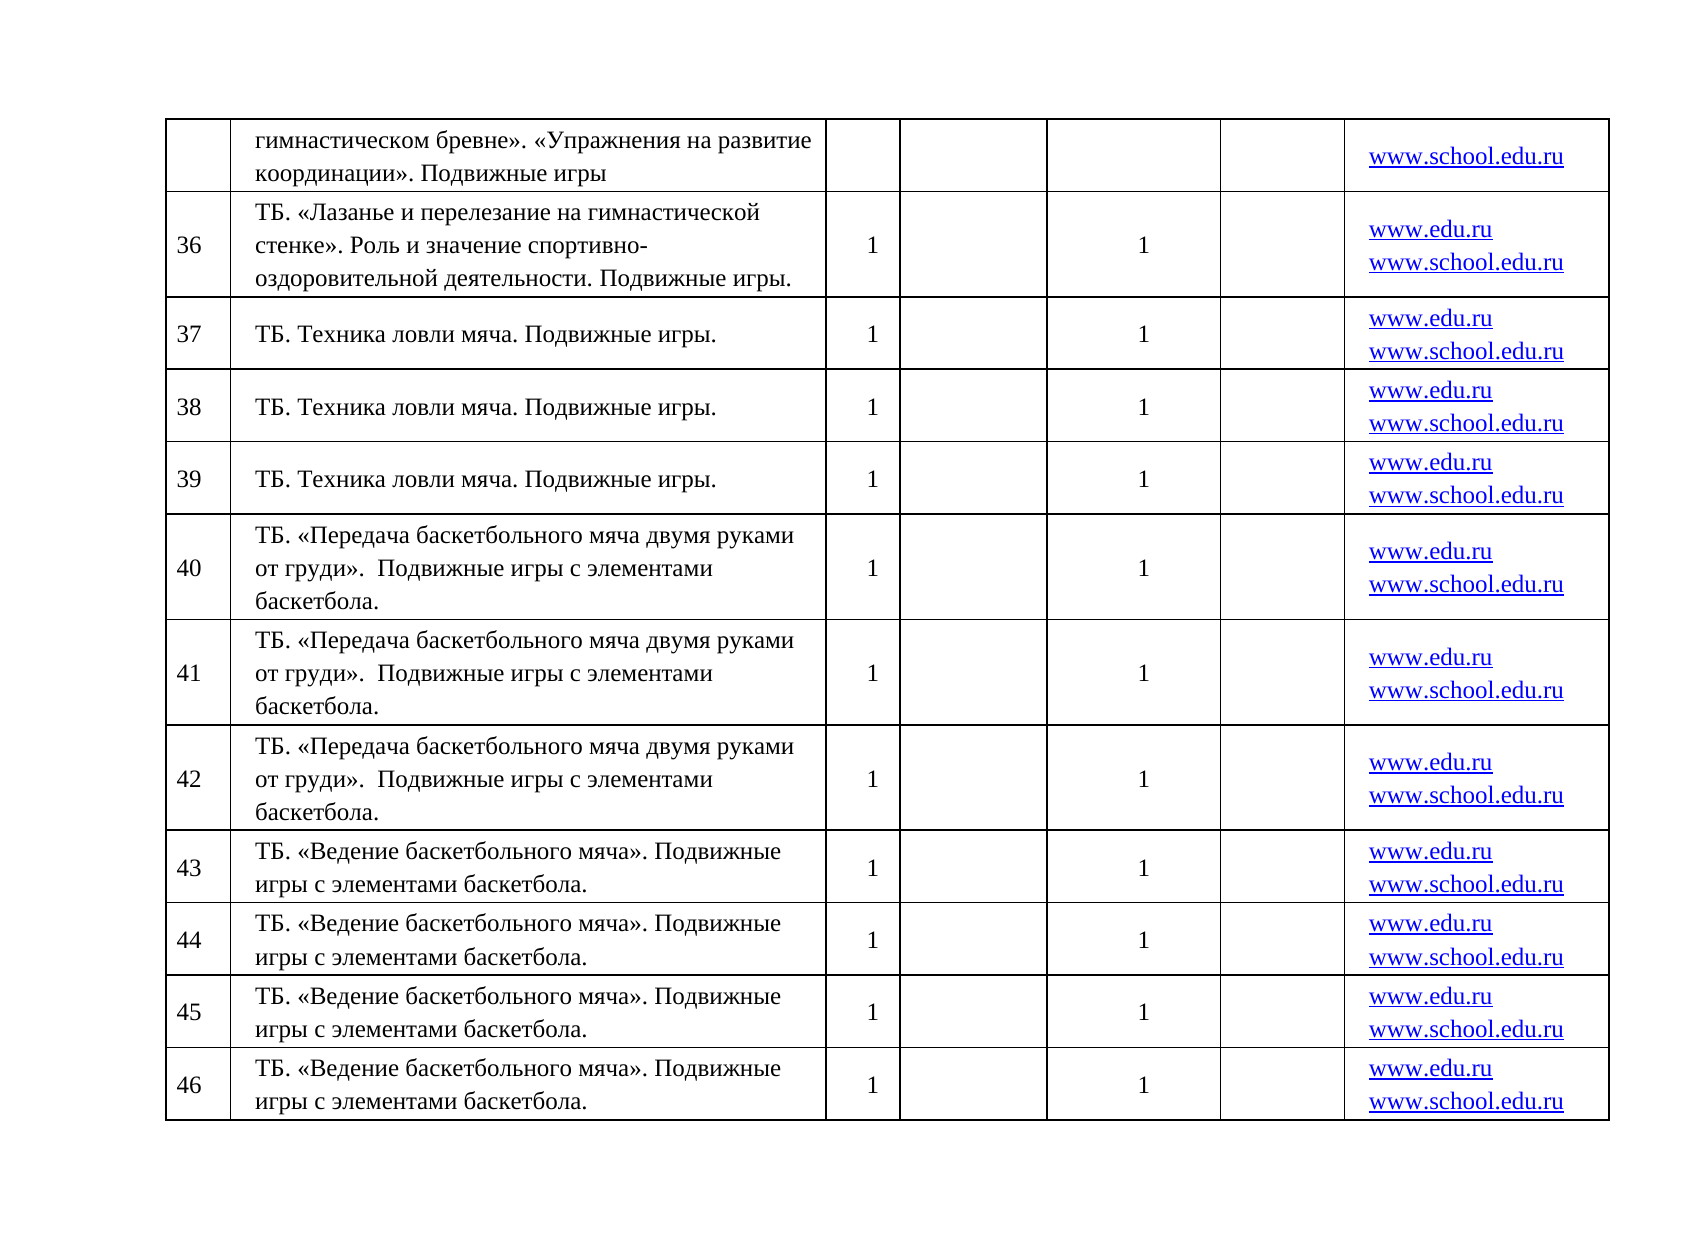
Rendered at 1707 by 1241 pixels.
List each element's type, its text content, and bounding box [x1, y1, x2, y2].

table_cell [901, 298, 1046, 368]
table_cell ТБ. «Лазанье и перелезание на гимнастической стенке». Роль и значение спортивно-оздоровительной деятельности. Подвижные игры. [231, 192, 825, 296]
table_cell 35 [167, 120, 230, 191]
table_cell 1 [1048, 298, 1220, 368]
table_cell [901, 620, 1046, 724]
table_cell 1 [827, 620, 899, 724]
table_cell [1221, 442, 1344, 513]
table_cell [231, 120, 825, 191]
table_cell www.edu.ru www.school.edu.ru [1345, 442, 1608, 513]
table_cell ТБ. Техника ловли мяча. Подвижные игры. [231, 370, 825, 441]
table_cell [1221, 370, 1344, 441]
table_cell [1221, 620, 1344, 724]
table_cell 1 [827, 726, 899, 829]
table_cell [901, 515, 1046, 618]
table_cell ТБ. «Ведение баскетбольного мяча». Подвижные игры с элементами баскетбола. [231, 903, 825, 974]
table_cell ТБ. «Ведение баскетбольного мяча». Подвижные игры с элементами баскетбола. [231, 1048, 825, 1119]
table_cell [901, 120, 1046, 191]
table_cell www.edu.ru www.school.edu.ru [1345, 976, 1608, 1047]
table_cell [901, 903, 1046, 974]
table_cell 1 [1048, 192, 1220, 296]
table_cell 1 [1048, 370, 1220, 441]
table_cell [901, 442, 1046, 513]
table_cell 1 [827, 976, 899, 1047]
table_cell [901, 370, 1046, 441]
table_cell 42 [167, 726, 230, 829]
table_cell 41 [167, 620, 230, 724]
table_cell [1221, 976, 1344, 1047]
table_cell [1221, 1048, 1344, 1119]
table_cell www.edu.ru www.school.edu.ru [1345, 370, 1608, 441]
table_cell www.edu.ru www.school.edu.ru [1345, 903, 1608, 974]
table_cell [1221, 192, 1344, 296]
table_cell 38 [167, 370, 230, 441]
table_cell 36 [167, 192, 230, 296]
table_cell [1345, 1048, 1608, 1119]
table_cell [901, 192, 1046, 296]
table_cell ТБ. Техника ловли мяча. Подвижные игры. [231, 298, 825, 368]
table_cell 1 [1048, 120, 1220, 191]
table_cell 1 [827, 192, 899, 296]
table_cell 46 [167, 1048, 230, 1119]
table_cell ТБ. «Передача баскетбольного мяча двумя руками от груди». Подвижные игры с элементами баскетбола. [231, 726, 825, 829]
table_cell ТБ. Техника ловли мяча. Подвижные игры. [231, 442, 825, 513]
table_cell 39 [167, 442, 230, 513]
table_cell [901, 726, 1046, 829]
table_cell [901, 976, 1046, 1047]
table_cell [1221, 298, 1344, 368]
table_cell www.edu.ru www.school.edu.ru [1345, 620, 1608, 724]
table_cell 1 [827, 1048, 899, 1119]
table_cell [901, 1048, 1046, 1119]
table_cell [1221, 726, 1344, 829]
table_cell www.edu.ru www.school.edu.ru [1345, 831, 1608, 902]
table_cell 37 [167, 298, 230, 368]
table_cell ТБ. «Передача баскетбольного мяча двумя руками от груди». Подвижные игры с элементами баскетбола. [231, 515, 825, 618]
table_cell www.edu.ru www.school.edu.ru [1345, 298, 1608, 368]
table_cell ТБ. «Ведение баскетбольного мяча». Подвижные игры с элементами баскетбола. [231, 976, 825, 1047]
table_cell ТБ. «Ведение баскетбольного мяча». Подвижные игры с элементами баскетбола. [231, 831, 825, 902]
table_cell 1 [827, 831, 899, 902]
table_cell www.edu.ru www.school.edu.ru [1345, 515, 1608, 618]
table_cell 1 [1048, 1048, 1220, 1119]
table_cell [901, 831, 1046, 902]
table_cell 1 [1048, 976, 1220, 1047]
table_cell [1221, 515, 1344, 618]
table_cell 1 [827, 120, 899, 191]
table_cell 1 [1048, 903, 1220, 974]
table_cell 1 [1048, 515, 1220, 618]
table_cell 1 [1048, 831, 1220, 902]
table_cell 43 [167, 831, 230, 902]
table_cell 40 [167, 515, 230, 618]
table_cell [1221, 903, 1344, 974]
table_cell 1 [1048, 620, 1220, 724]
table_cell 1 [1048, 726, 1220, 829]
table_cell www.edu.ru www.school.edu.ru [1345, 192, 1608, 296]
table_cell ТБ. «Передача баскетбольного мяча двумя руками от груди». Подвижные игры с элементами баскетбола. [231, 620, 825, 724]
table_cell 1 [1048, 442, 1220, 513]
table_cell [1221, 120, 1344, 191]
table_cell 1 [827, 298, 899, 368]
table_cell 1 [827, 442, 899, 513]
table_cell 1 [827, 370, 899, 441]
table_cell 1 [827, 515, 899, 618]
table_cell www.edu.ru www.school.edu.ru [1345, 726, 1608, 829]
table_cell 44 [167, 903, 230, 974]
table_cell 45 [167, 976, 230, 1047]
table_cell [1221, 831, 1344, 902]
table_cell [1345, 120, 1608, 191]
table_cell 1 [827, 903, 899, 974]
